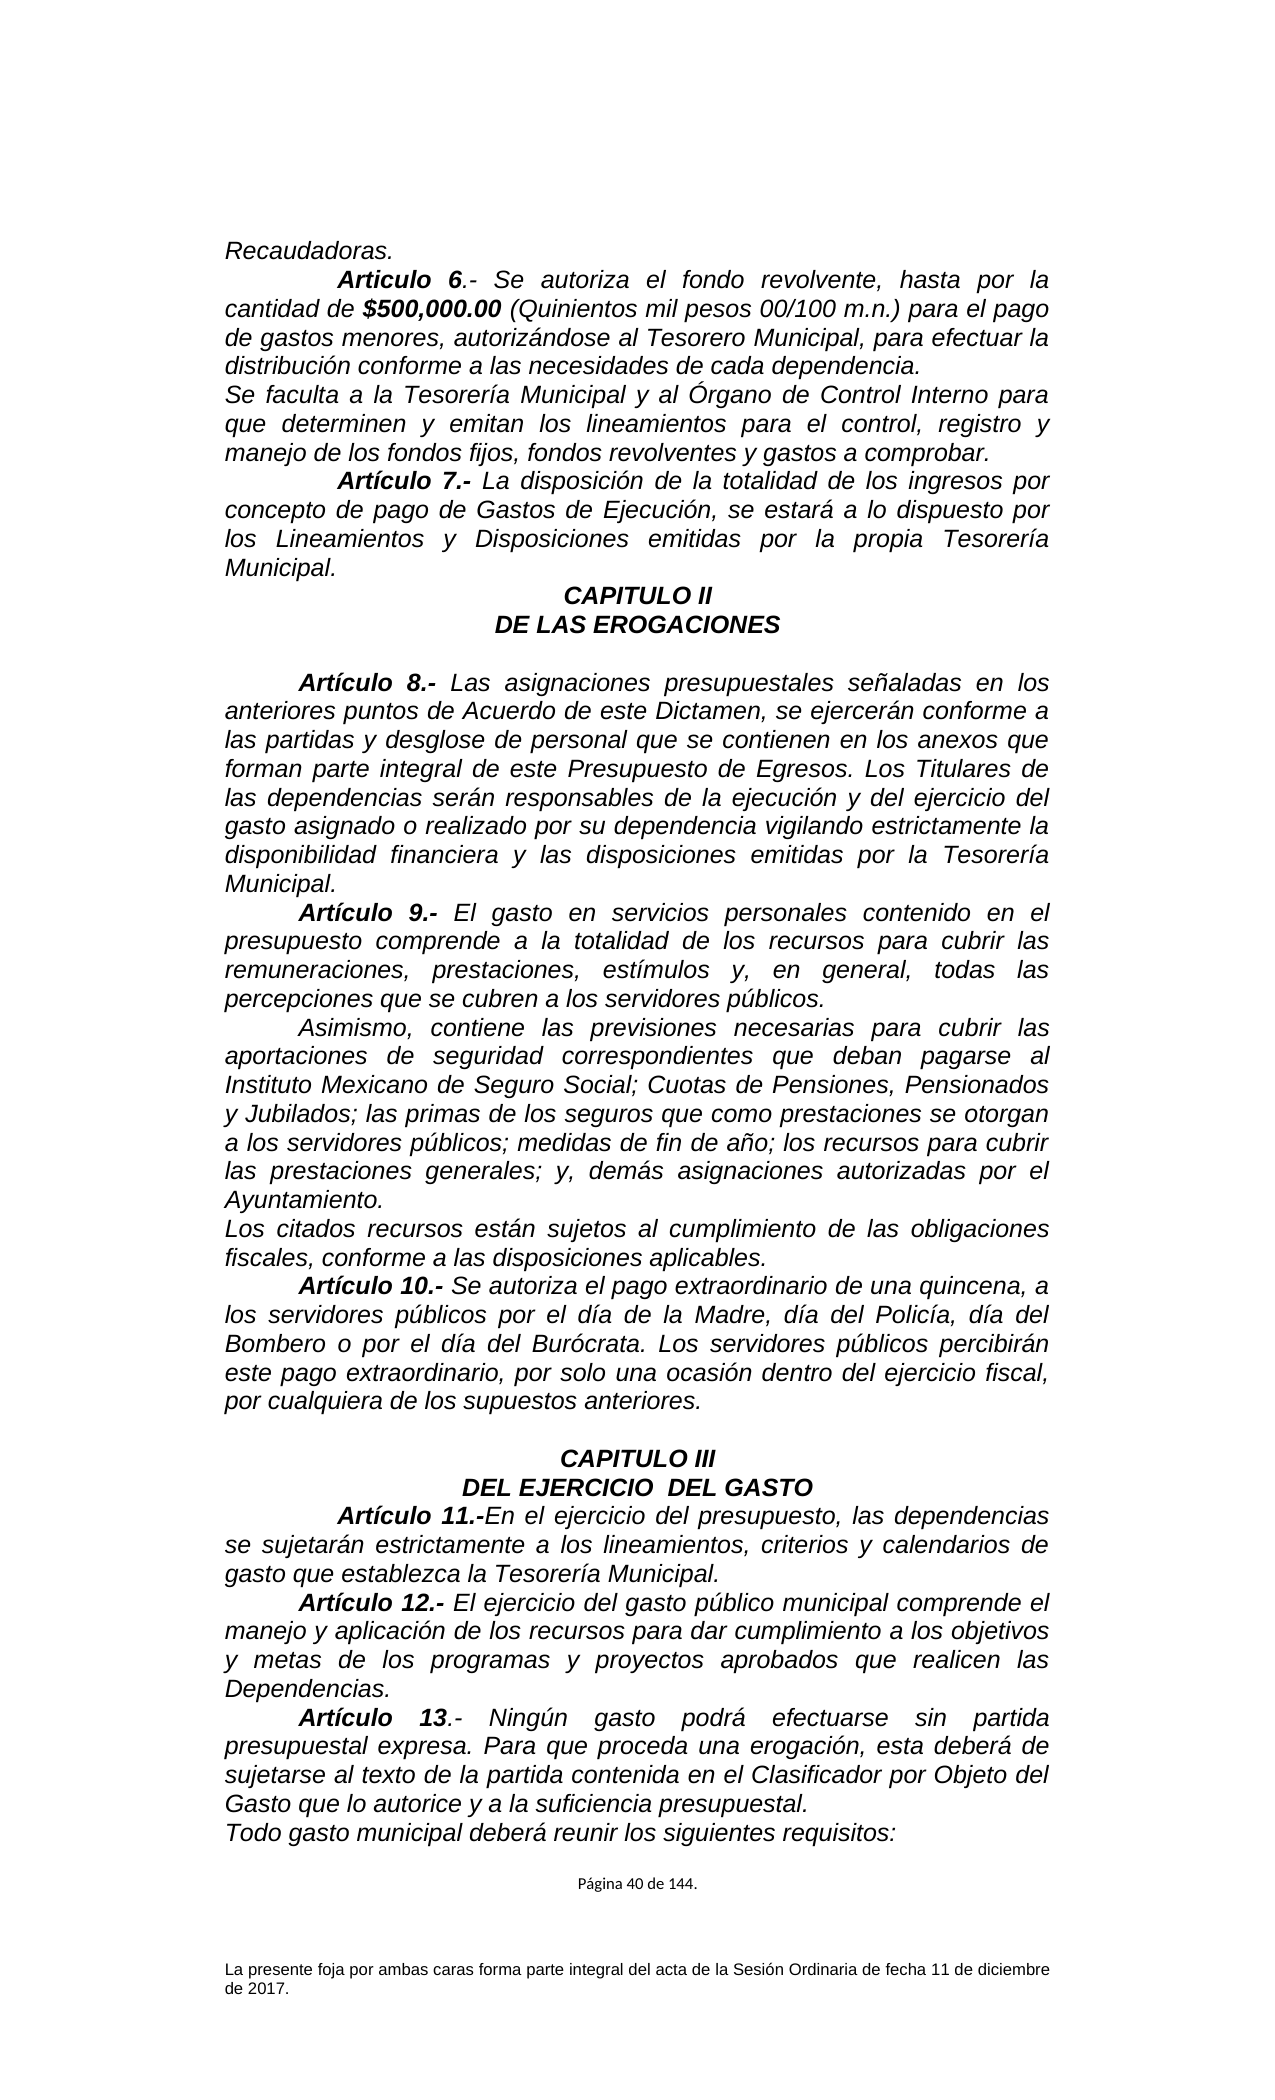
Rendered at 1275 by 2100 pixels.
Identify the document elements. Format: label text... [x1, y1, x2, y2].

text Artículo 11.-En el ejercicio del presupuesto, las dependencias se sujetarán estrictamente a los lineamientos, criterios y calendarios de gasto que establezca la Tesorería Municipal. [224, 1501, 1051, 1587]
text Artículo 7.- La disposición de la totalidad de los ingresos por concepto de pago de Gastos de Ejecución, se estará a lo dispuesto por los Lineamientos y Disposiciones emitidas por la propia Tesorería Municipal. [224, 466, 1051, 581]
text DE LAS EROGACIONES [224, 610, 1051, 639]
text Los citados recursos están sujetos al cumplimiento de las obligaciones fiscales, conforme a las disposiciones aplicables. [224, 1214, 1051, 1271]
text Todo gasto municipal deberá reunir los siguientes requisitos: [224, 1817, 1051, 1846]
text Artículo 13.- Ningún gasto podrá efectuarse sin partida presupuestal expresa. Para que proceda una erogación, esta deberá de sujetarse al texto de la partida contenida en el Clasificador por Objeto del Gasto que lo autorice y a la suficiencia presupuestal. [224, 1702, 1051, 1817]
text CAPITULO II [224, 581, 1051, 610]
text DEL EJERCICIO DEL GASTO [224, 1472, 1051, 1501]
text Artículo 9.- El gasto en servicios personales contenido en el presupuesto comprende a la totalidad de los recursos para cubrir las remuneraciones, prestaciones, estímulos y, en general, todas las percepciones que se cubren a los servidores públicos. [224, 897, 1051, 1012]
text Artículo 12.- El ejercicio del gasto público municipal comprende el manejo y aplicación de los recursos para dar cumplimiento a los objetivos y metas de los programas y proyectos aprobados que realicen las Dependencias. [224, 1587, 1051, 1702]
text Articulo 6.- Se autoriza el fondo revolvente, hasta por la cantidad de $500,000.00 (Quinientos mil pesos 00/100 m.n.) para el pago de gastos menores, autorizándose al Tesorero Municipal, para efectuar la distribución conforme a las necesidades de cada dependencia. [224, 265, 1051, 380]
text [224, 236, 1051, 265]
text Asimismo, contiene las previsiones necesarias para cubrir las aportaciones de seguridad correspondientes que deban pagarse al Instituto Mexicano de Seguro Social; Cuotas de Pensiones, Pensionados y Jubilados; las primas de los seguros que como prestaciones se otorgan a los servidores públicos; medidas de fin de año; los recursos para cubrir las prestaciones generales; y, demás asignaciones autorizadas por el Ayuntamiento. [224, 1012, 1051, 1214]
text Se faculta a la Tesorería Municipal y al Órgano de Control Interno para que determinen y emitan los lineamientos para el control, registro y manejo de los fondos fijos, fondos revolventes y gastos a comprobar. [224, 380, 1051, 466]
text Artículo 8.- Las asignaciones presupuestales señaladas en los anteriores puntos de Acuerdo de este Dictamen, se ejercerán conforme a las partidas y desglose de personal que se contienen en los anexos que forman parte integral de este Presupuesto de Egresos. Los Titulares de las dependencias serán responsables de la ejecución y del ejercicio del gasto asignado o realizado por su dependencia vigilando estrictamente la disponibilidad financiera y las disposiciones emitidas por la Tesorería Municipal. [224, 667, 1051, 897]
text CAPITULO III [224, 1444, 1051, 1472]
text Artículo 10.- Se autoriza el pago extraordinario de una quincena, a los servidores públicos por el día de la Madre, día del Policía, día del Bombero o por el día del Burócrata. Los servidores públicos percibirán este pago extraordinario, por solo una ocasión dentro del ejercicio fiscal, por cualquiera de los supuestos anteriores. [224, 1271, 1051, 1415]
